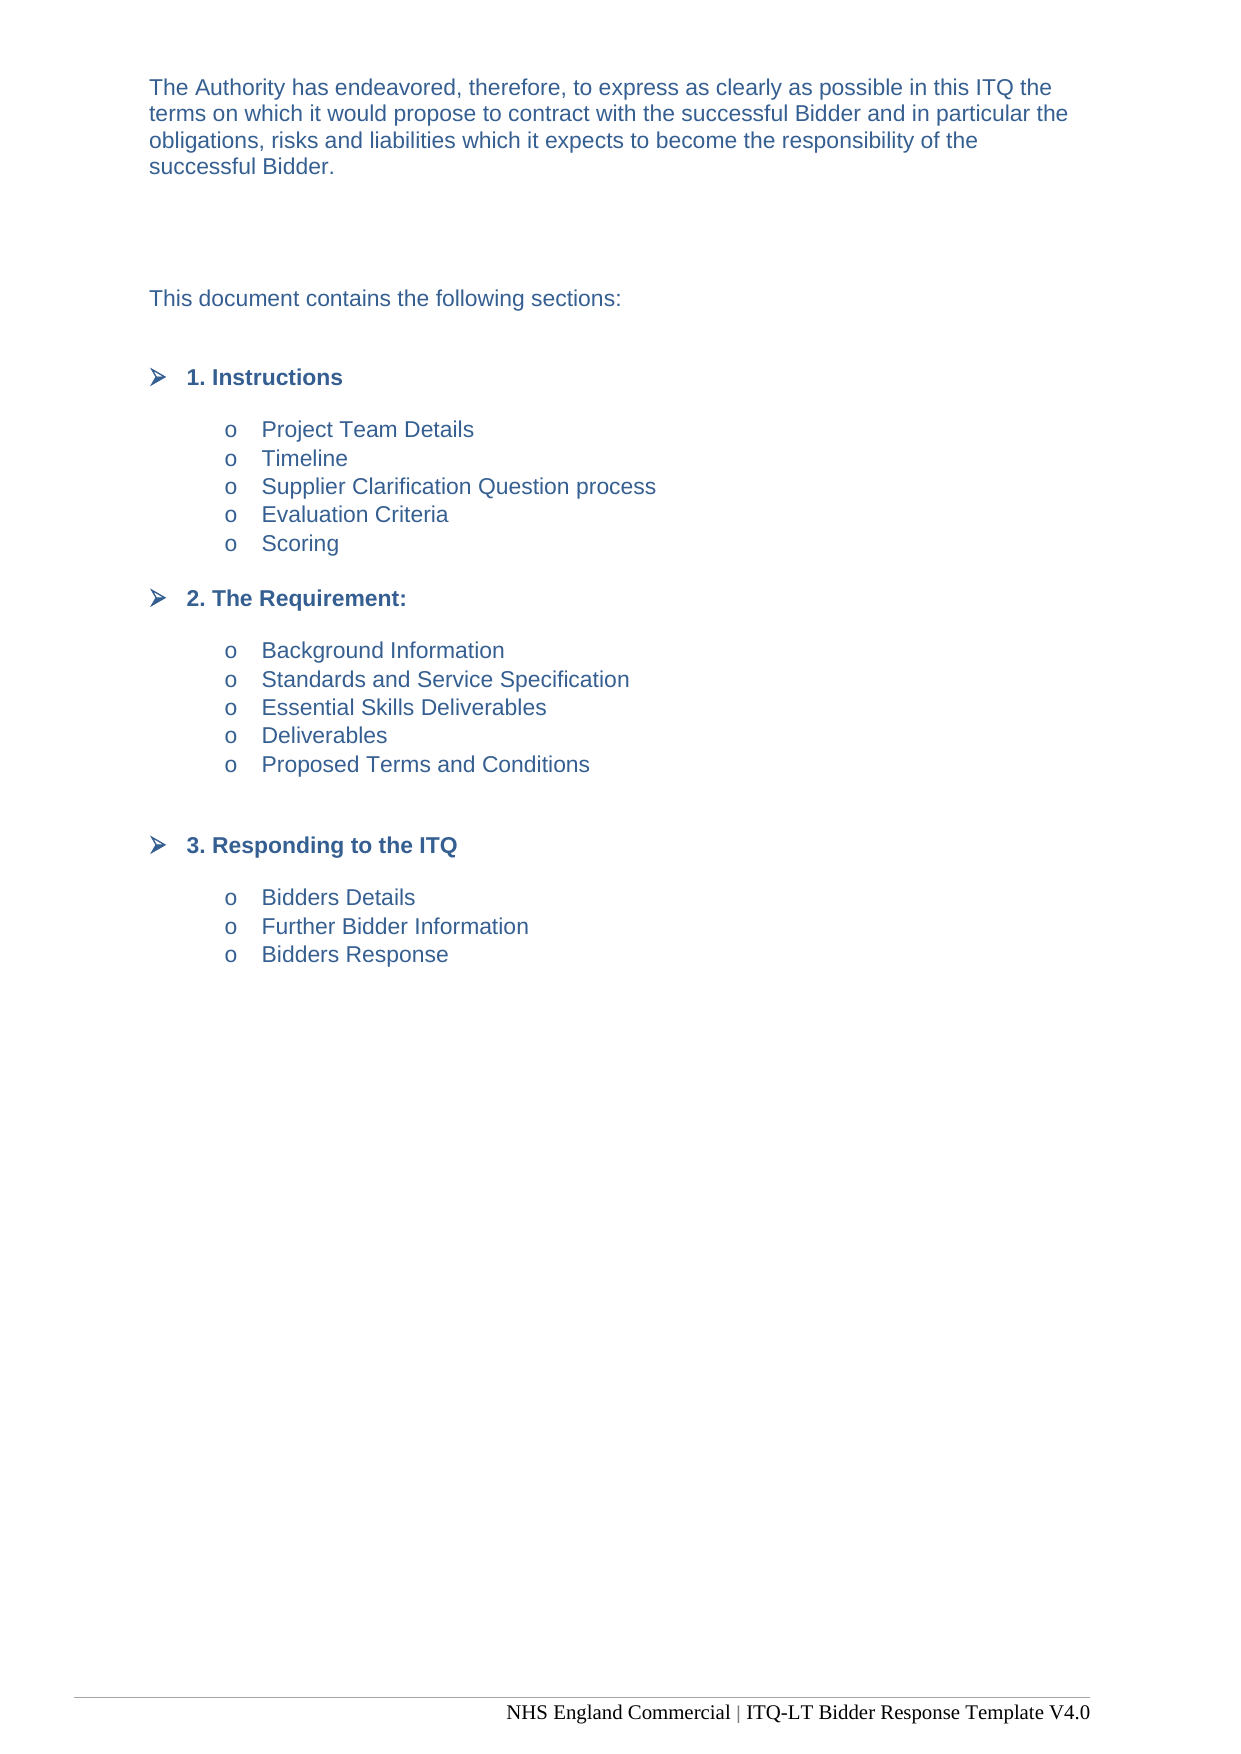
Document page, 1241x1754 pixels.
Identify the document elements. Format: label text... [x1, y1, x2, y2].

list Deliverables [224, 722, 1090, 751]
list Project Team Details [224, 416, 1090, 445]
list Standards and Service Specification [224, 666, 1090, 694]
list Proposed Terms and Conditions [224, 751, 1090, 779]
list Bidders Response [224, 941, 1090, 969]
list Background Information [224, 637, 1090, 666]
list Bidders Details [224, 884, 1090, 913]
list Supplier Clarification Question process [224, 473, 1090, 501]
list 2. The Requirement: [149, 584, 1090, 611]
list Essential Skills Deliverables [224, 694, 1090, 722]
list Scoring [224, 530, 1090, 558]
text This document contains the following sections: [74, 285, 1090, 311]
list Timeline [224, 445, 1090, 473]
list Further Bidder Information [224, 913, 1090, 941]
list 1. Instructions [149, 364, 1090, 390]
subtitle The Authority has endeavored, therefore, to express as clearly as possible in this ITQ the terms on which it would propose to contract with the successful Bidder and in particular the obligations, risks and liabilities which it expects to become the responsibility of the successful Bidder. [149, 74, 1090, 179]
list Evaluation Criteria [224, 501, 1090, 530]
list 3. Responding to the ITQ [149, 832, 1090, 858]
